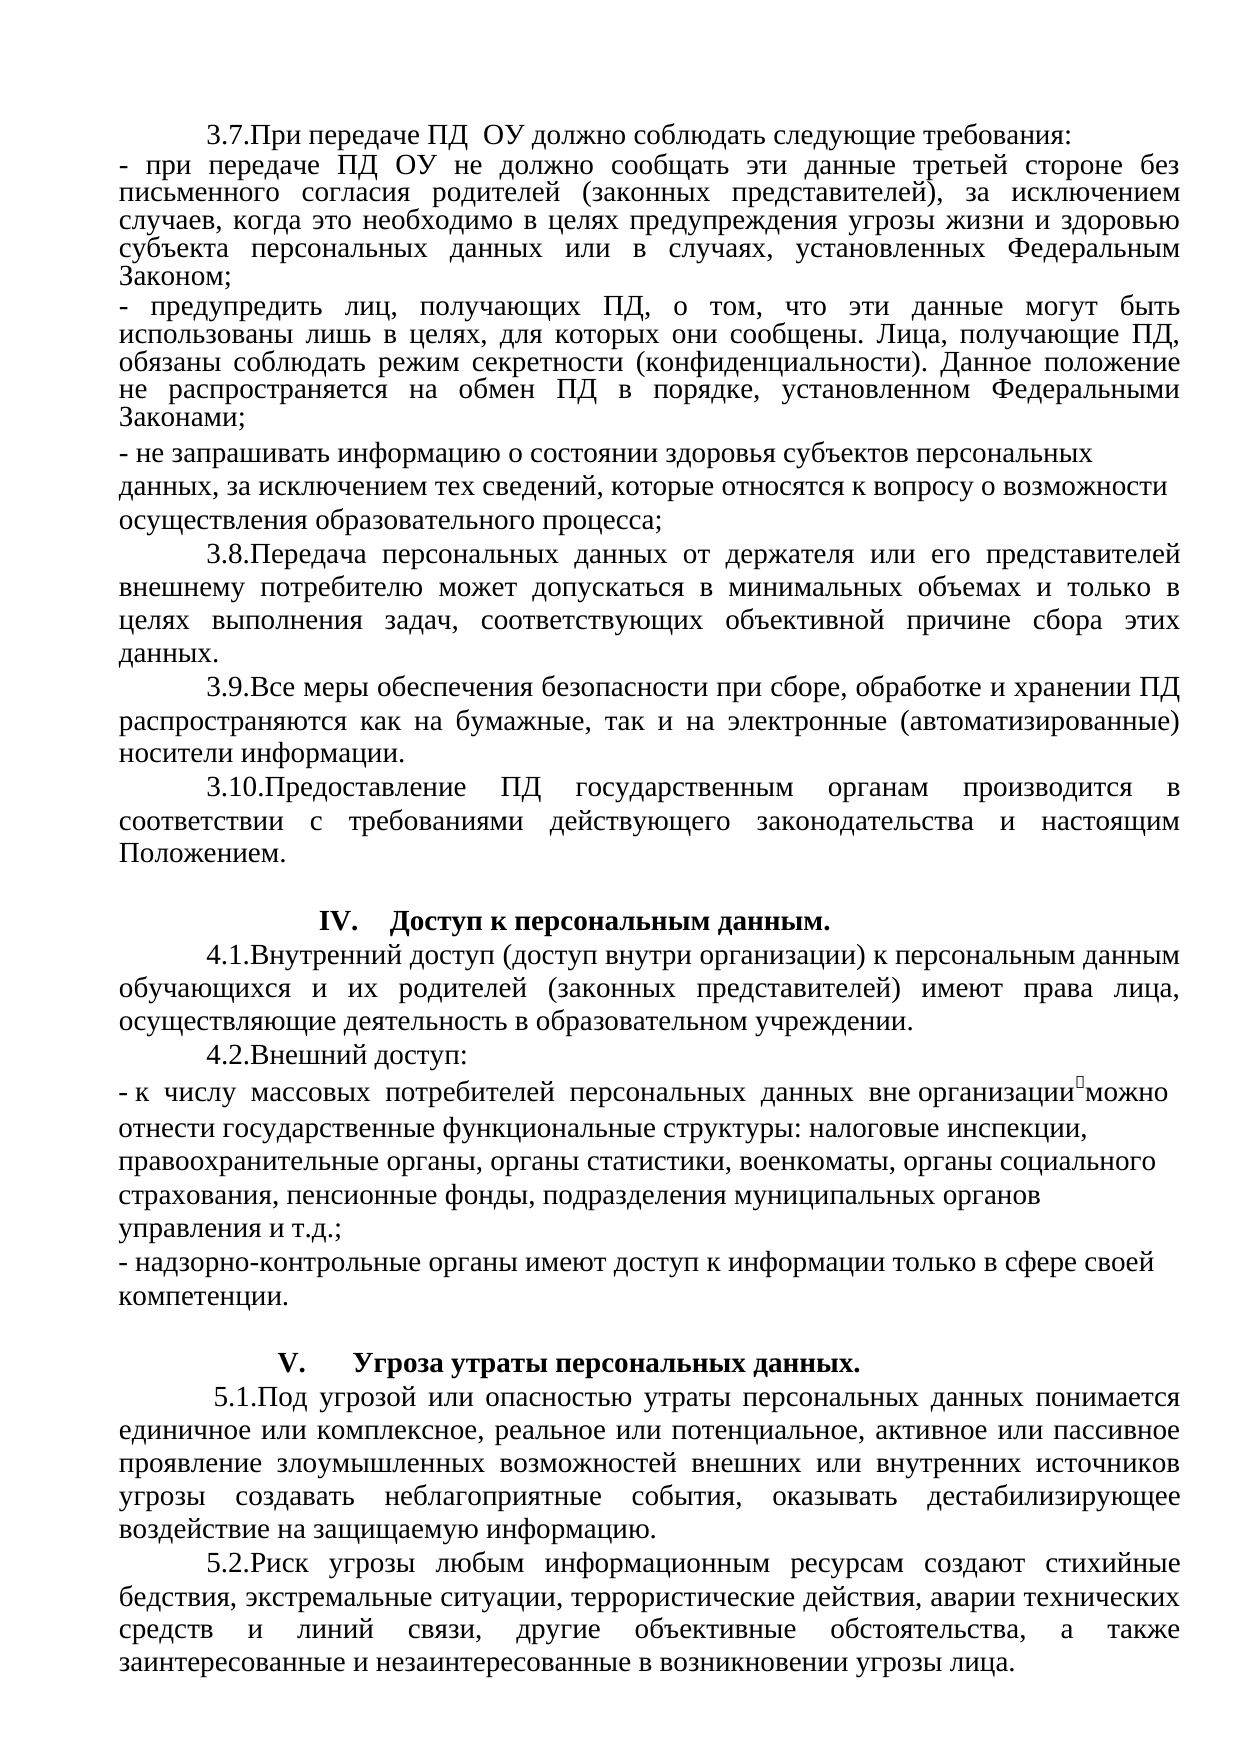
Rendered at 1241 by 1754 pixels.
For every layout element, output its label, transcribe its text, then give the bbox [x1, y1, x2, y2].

text 3.8.Передача персональных данных от держателя или его представителей внешнему потребителю может допускаться в минимальных объемах и только в целях выполнения задач, соответствующих объективной причине сбора этих данных. [119, 537, 1181, 669]
text - не запрашивать информацию о состоянии здоровья субъектов персональных данных, за исключением тех сведений, которые относятся к вопросу о возможности осуществления образовательного процесса; [119, 435, 1181, 536]
text 3.9.Все меры обеспечения безопасности при сборе, обработке и хранении ПД распространяются как на бумажные, так и на электронные (автоматизированные) носители информации. [119, 670, 1181, 769]
text IV. Доступ к персональным данным. [319, 903, 1181, 937]
text - предупредить лиц, получающих ПД, о том, что эти данные могут быть использованы лишь в целях, для которых они сообщены. Лица, получающие ПД, обязаны соблюдать режим секретности (конфиденциальности). Данное положение не распространяется на обмен ПД в порядке, установленном Федеральными Законами; [119, 293, 1181, 433]
text - надзорно-контрольные органы имеют доступ к информации только в сфере своей компетенции. [118, 1244, 1181, 1311]
text - к числу массовых потребителей персональных данных вне организацииможно отнести государственные функциональные структуры: налоговые инспекции, правоохранительные органы, органы статистики, военкоматы, органы социального страхования, пенсионные фонды, подразделения муниципальных органов управления и т.д.; [118, 1070, 1181, 1244]
text 3.10.Предоставление ПД государственным органам производится в соответствии с требованиями действующего законодательства и настоящим Положением. [119, 770, 1181, 869]
text 4.2.Внешний доступ: [206, 1037, 1181, 1070]
text 5.1.Под угрозой или опасностью утраты персональных данных понимается единичное или комплексное, реальное или потенциальное, активное или пассивное проявление злоумышленных возможностей внешних или внутренних источников угрозы создавать неблагоприятные события, оказывать дестабилизирующее воздействие на защищаемую информацию. [119, 1380, 1181, 1544]
text 4.1.Внутренний доступ (доступ внутри организации) к персональным данным обучающихся и их родителей (законных представителей) имеют права лица, осуществляющие деятельность в образовательном учреждении. [119, 938, 1181, 1037]
text 5.2.Риск угрозы любым информационным ресурсам создают стихийные бедствия, экстремальные ситуации, террористические действия, аварии технических средств и линий связи, другие объективные обстоятельства, а также заинтересованные и незаинтересованные в возникновении угрозы лица. [119, 1546, 1181, 1678]
text - при передаче ПД ОУ не должно сообщать эти данные третьей стороне без письменного согласия родителей (законных представителей), за исключением случаев, когда это необходимо в целях предупреждения угрозы жизни и здоровью субъекта персональных данных или в случаях, установленных Федеральным Законом; [119, 152, 1181, 292]
text 3.7.При передаче ПД ОУ должно соблюдать следующие требования: [206, 117, 1181, 151]
list Угроза утраты персональных данных. [277, 1345, 1181, 1379]
